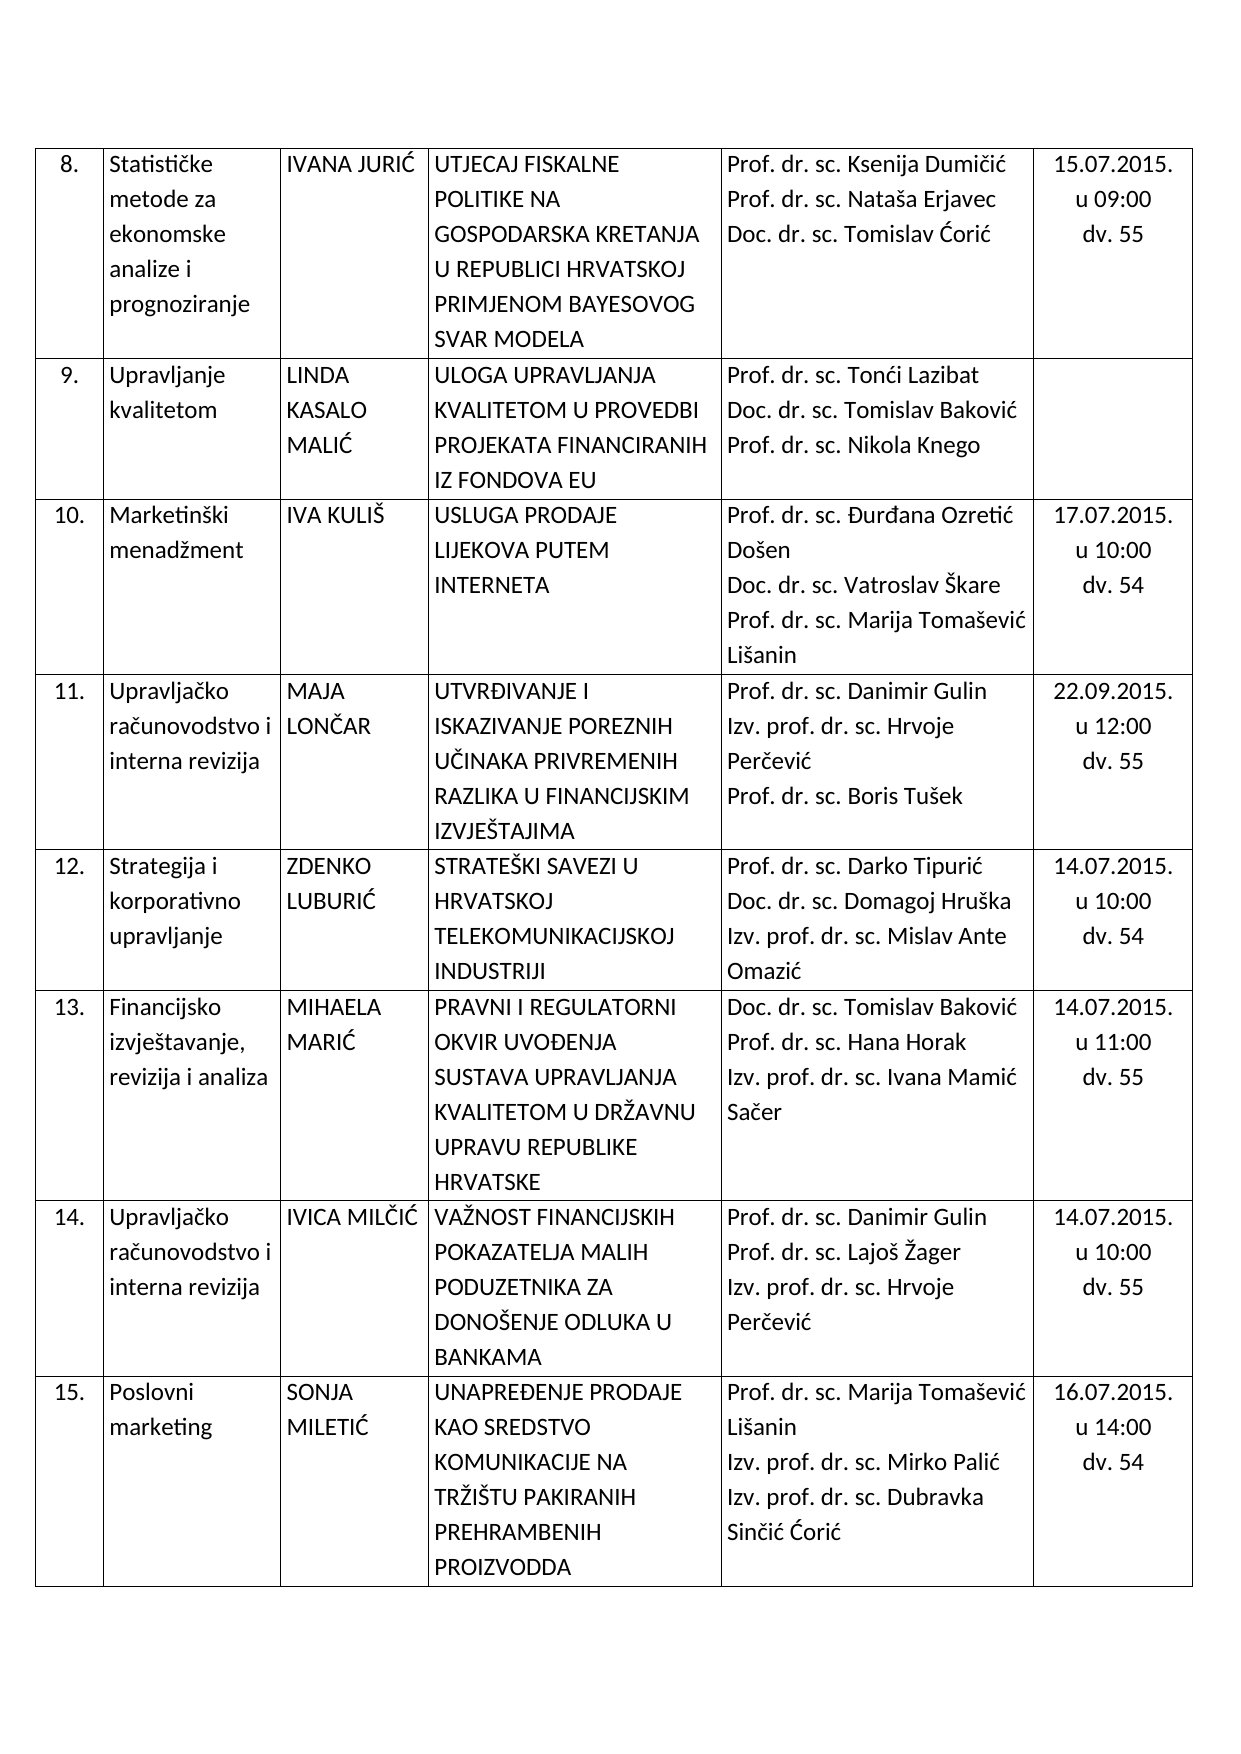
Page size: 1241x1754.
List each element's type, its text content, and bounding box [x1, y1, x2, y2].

table_cell UTJECAJ FISKALNE POLITIKE NA GOSPODARSKA KRETANJA U REPUBLICI HRVATSKOJ PRIMJENOM BAYESOVOG SVAR MODELA [429, 149, 721, 358]
table_cell 10. [36, 500, 103, 674]
table_cell Prof. dr. sc. Darko Tipurić Doc. dr. sc. Domagoj Hruška Izv. prof. dr. sc. Mislav Ante Omazić [722, 850, 1033, 990]
table_cell ULOGA UPRAVLJANJA KVALITETOM U PROVEDBI PROJEKATA FINANCIRANIH IZ FONDOVA EU [429, 359, 721, 498]
table_cell 13. [36, 991, 103, 1200]
table_cell Prof. dr. sc. Tonći Lazibat Doc. dr. sc. Tomislav Baković Prof. dr. sc. Nikola Knego [722, 359, 1033, 498]
table_cell SONJA MILETIĆ [281, 1377, 428, 1586]
table_cell Poslovni marketing [104, 1377, 280, 1586]
table_cell Prof. dr. sc. Ksenija Dumičić Prof. dr. sc. Nataša Erjavec Doc. dr. sc. Tomislav Ćorić [722, 149, 1033, 358]
table_cell ZDENKO LUBURIĆ [281, 850, 428, 990]
table_cell 16.07.2015. u 14:00 dv. 54 [1034, 1377, 1192, 1586]
table_cell 9. [36, 359, 103, 498]
table_cell PRAVNI I REGULATORNI OKVIR UVOĐENJA SUSTAVA UPRAVLJANJA KVALITETOM U DRŽAVNU UPRAVU REPUBLIKE HRVATSKE [429, 991, 721, 1200]
table_cell UTVRĐIVANJE I ISKAZIVANJE POREZNIH UČINAKA PRIVREMENIH RAZLIKA U FINANCIJSKIM IZVJEŠTAJIMA [429, 675, 721, 849]
table_cell Prof. dr. sc. Danimir Gulin Izv. prof. dr. sc. Hrvoje Perčević Prof. dr. sc. Boris Tušek [722, 675, 1033, 849]
table_cell LINDA KASALO MALIĆ [281, 359, 428, 498]
table_cell USLUGA PRODAJE LIJEKOVA PUTEM INTERNETA [429, 500, 721, 674]
table_cell IVANA JURIĆ [281, 149, 428, 358]
table_cell 22.09.2015. u 12:00 dv. 55 [1034, 675, 1192, 849]
table_cell 8. [36, 149, 103, 358]
table_cell 11. [36, 675, 103, 849]
table_cell IVICA MILČIĆ [281, 1201, 428, 1376]
table_cell Statističke metode za ekonomske analize i prognoziranje [104, 149, 280, 358]
table_cell Upravljačko računovodstvo i interna revizija [104, 675, 280, 849]
table_cell MAJA LONČAR [281, 675, 428, 849]
table_cell 15.07.2015. u 09:00 dv. 55 [1034, 149, 1192, 358]
table_cell VAŽNOST FINANCIJSKIH POKAZATELJA MALIH PODUZETNIKA ZA DONOŠENJE ODLUKA U BANKAMA [429, 1201, 721, 1376]
table_cell [1034, 359, 1192, 498]
table_cell IVA KULIŠ [281, 500, 428, 674]
table_cell 14. [36, 1201, 103, 1376]
table_cell 14.07.2015. u 10:00 dv. 54 [1034, 850, 1192, 990]
table_cell 14.07.2015. u 11:00 dv. 55 [1034, 991, 1192, 1200]
table_cell Doc. dr. sc. Tomislav Baković Prof. dr. sc. Hana Horak Izv. prof. dr. sc. Ivana Mamić Sačer [722, 991, 1033, 1200]
table_cell 14.07.2015. u 10:00 dv. 55 [1034, 1201, 1192, 1376]
table_cell Financijsko izvještavanje, revizija i analiza [104, 991, 280, 1200]
table_cell MIHAELA MARIĆ [281, 991, 428, 1200]
table_cell Upravljačko računovodstvo i interna revizija [104, 1201, 280, 1376]
table_cell 17.07.2015. u 10:00 dv. 54 [1034, 500, 1192, 674]
table_cell 15. [36, 1377, 103, 1586]
table_cell UNAPREĐENJE PRODAJE KAO SREDSTVO KOMUNIKACIJE NA TRŽIŠTU PAKIRANIH PREHRAMBENIH PROIZVODDA [429, 1377, 721, 1586]
table_cell Prof. dr. sc. Marija Tomašević Lišanin Izv. prof. dr. sc. Mirko Palić Izv. prof. dr. sc. Dubravka Sinčić Ćorić [722, 1377, 1033, 1586]
table_cell Prof. dr. sc. Đurđana Ozretić Došen Doc. dr. sc. Vatroslav Škare Prof. dr. sc. Marija Tomašević Lišanin [722, 500, 1033, 674]
table_cell 12. [36, 850, 103, 990]
table_cell Upravljanje kvalitetom [104, 359, 280, 498]
table_cell Prof. dr. sc. Danimir Gulin Prof. dr. sc. Lajoš Žager Izv. prof. dr. sc. Hrvoje Perčević [722, 1201, 1033, 1376]
table_cell Strategija i korporativno upravljanje [104, 850, 280, 990]
table_cell Marketinški menadžment [104, 500, 280, 674]
table_cell STRATEŠKI SAVEZI U HRVATSKOJ TELEKOMUNIKACIJSKOJ INDUSTRIJI [429, 850, 721, 990]
